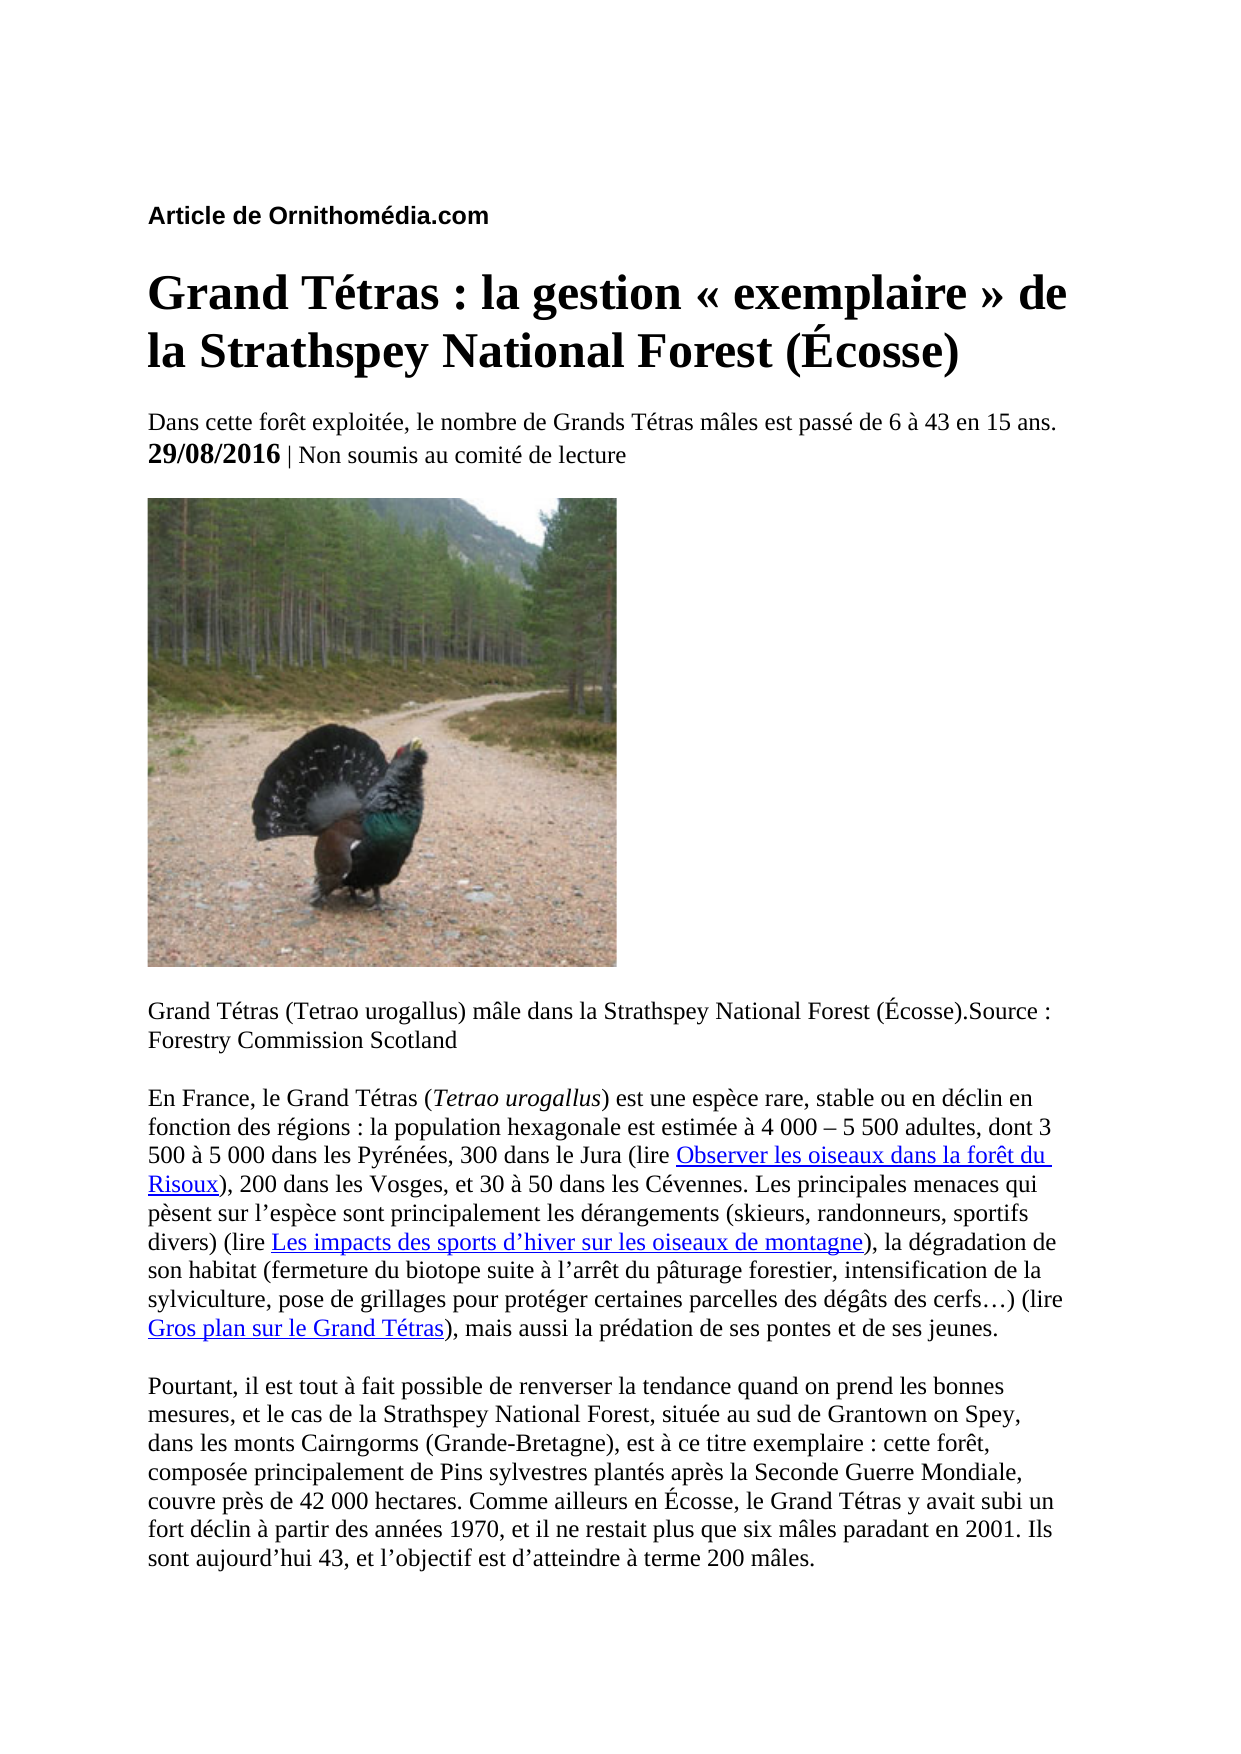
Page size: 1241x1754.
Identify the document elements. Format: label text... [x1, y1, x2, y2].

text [148, 1371, 1093, 1601]
text Article de Ornithomédia.com [148, 201, 1093, 229]
picture [147, 498, 617, 967]
text 29/08/2016 | Non soumis au comité de lecture [148, 436, 1093, 469]
list Grand Tétras : la gestion « exemplaire » de la Strathspey National Forest (Écosse) [148, 263, 1093, 378]
text Grand Tétras (Tetrao urogallus) mâle dans la Strathspey National Forest (Écosse).Source : Forestry Commission Scotland [148, 996, 1093, 1054]
text Dans cette forêt exploitée, le nombre de Grands Tétras mâles est passé de 6 à 43 en 15 ans. [148, 407, 1093, 436]
text En France, le Grand Tétras (Tetrao urogallus) est une espèce rare, stable ou en déclin en fonction des régions : la population hexagonale est estimée à 4 000 – 5 500 adultes, dont 3 500 à 5 000 dans les Pyrénées, 300 dans le Jura (lire Observer les oiseaux dans la forêt du Risoux), 200 dans les Vosges, et 30 à 50 dans les Cévennes. Les principales menaces qui pèsent sur l’espèce sont principalement les dérangements (skieurs, randonneurs, sportifs divers) (lire Les impacts des sports d’hiver sur les oiseaux de montagne), la dégradation de son habitat (fermeture du biotope suite à l’arrêt du pâturage forestier, intensification de la sylviculture, pose de grillages pour protéger certaines parcelles des dégâts des cerfs…) (lire Gros plan sur le Grand Tétras), mais aussi la prédation de ses pontes et de ses jeunes. [148, 1083, 1093, 1342]
